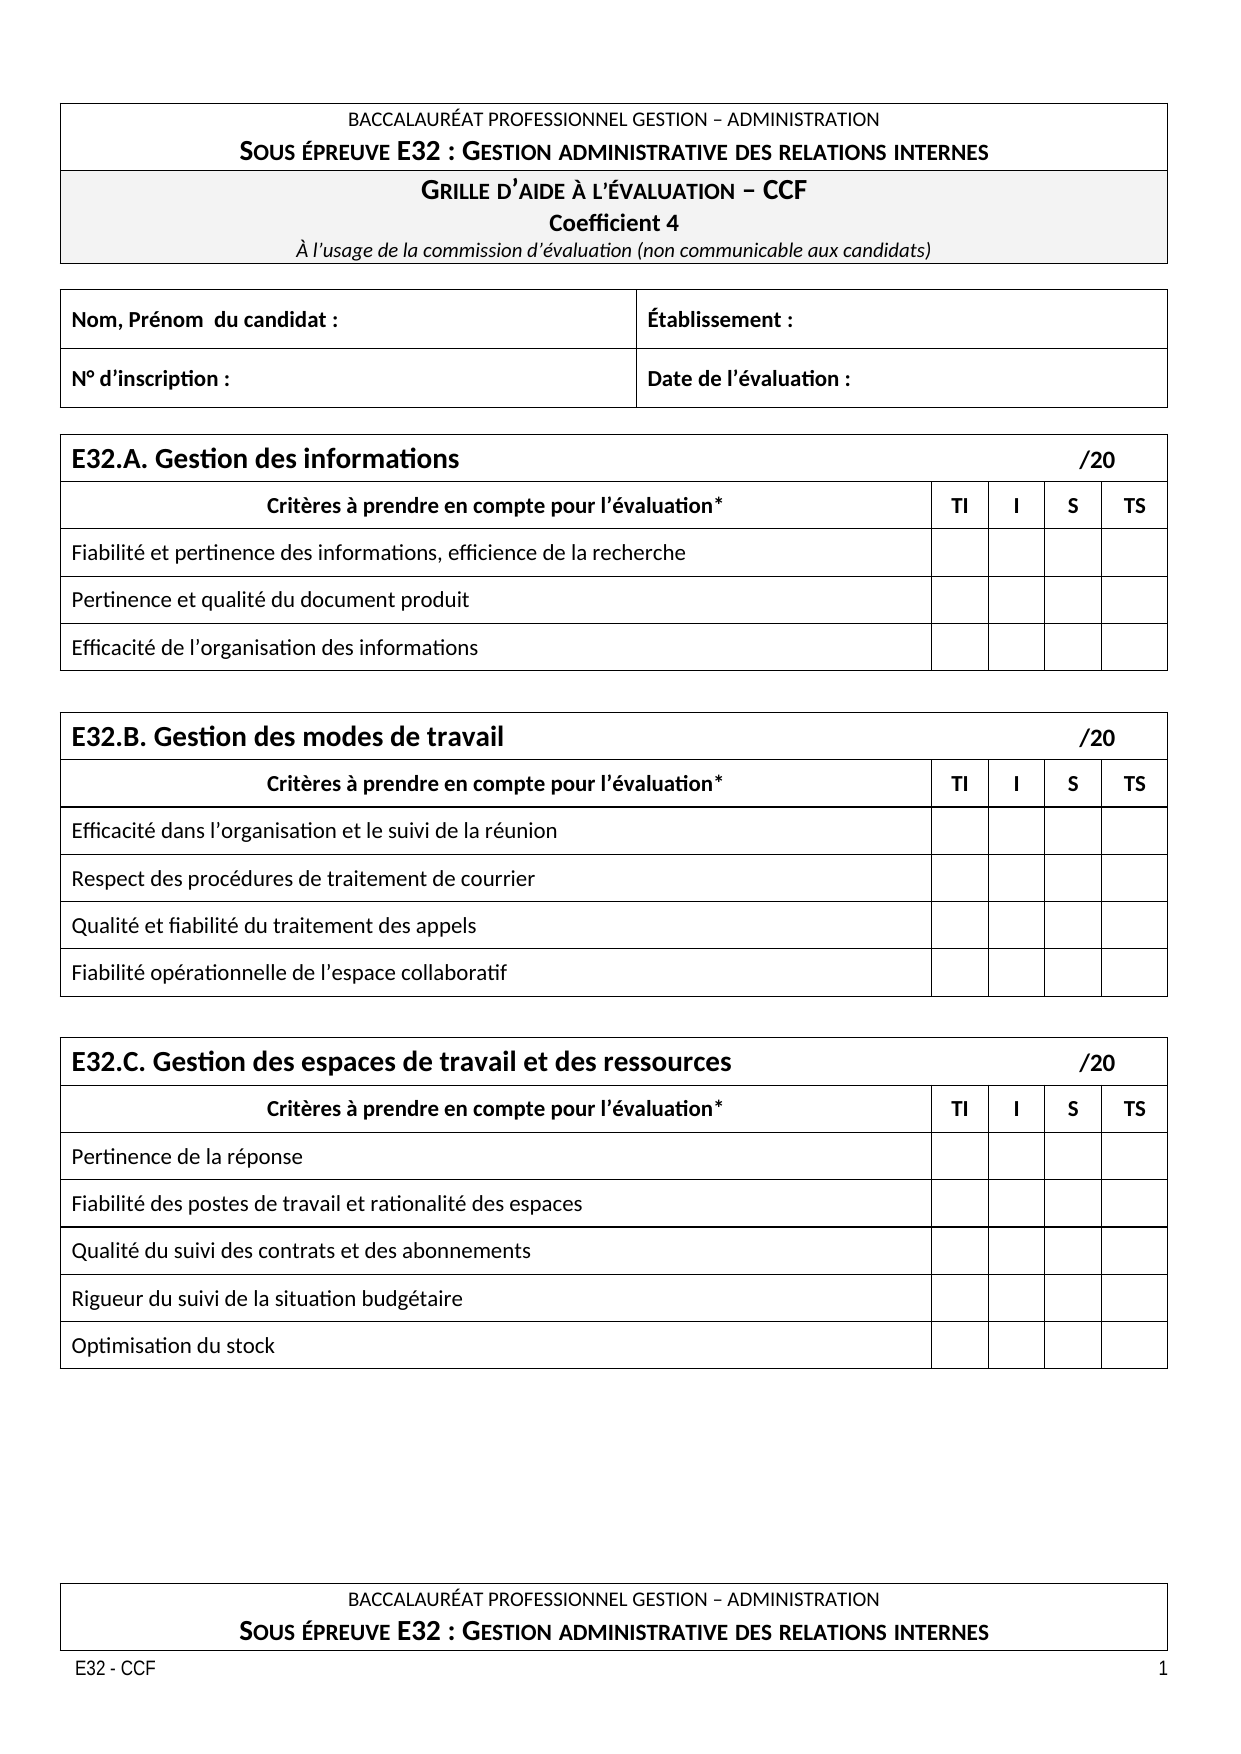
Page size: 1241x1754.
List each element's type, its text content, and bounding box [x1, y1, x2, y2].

table_cell [1102, 1275, 1167, 1321]
table_cell [1102, 808, 1167, 854]
table_cell [932, 1322, 988, 1368]
table_cell [932, 855, 988, 901]
table_cell [932, 624, 988, 670]
table_cell I [989, 1086, 1044, 1132]
table_cell [1102, 902, 1167, 948]
table_cell [989, 1322, 1044, 1368]
table_cell [932, 1133, 988, 1179]
table_cell Qualité et fiabilité du traitement des appels [61, 902, 931, 948]
table_cell Date de l’évaluation : [637, 349, 1167, 407]
table_cell Rigueur du suivi de la situation budgétaire [61, 1275, 931, 1321]
table_cell TI [932, 482, 988, 528]
table_cell S [1045, 482, 1101, 528]
table_cell [1045, 1133, 1101, 1179]
table_cell [989, 529, 1044, 576]
table_cell [989, 1133, 1044, 1179]
table_cell [932, 902, 988, 948]
table_cell [932, 949, 988, 996]
table_cell Respect des procédures de traitement de courrier [61, 855, 931, 901]
table_cell Critères à prendre en compte pour l’évaluation* [61, 760, 931, 806]
table_cell Optimisation du stock [61, 1322, 931, 1368]
table_cell [1045, 1322, 1101, 1368]
table_cell [1045, 1180, 1101, 1226]
table_cell [932, 529, 988, 576]
table_cell [932, 1180, 988, 1226]
table_cell Fiabilité opérationnelle de l’espace collaboratif [61, 949, 931, 996]
table_header BACCALAURÉAT PROFESSIONNEL GESTION – ADMINISTRATION Sous épreuve E32 : Gestion administrative des relations internes [61, 1584, 1167, 1650]
table_header Établissement : [637, 290, 1167, 348]
table_cell [932, 577, 988, 623]
table_cell Grille d’aide À l’Évaluation – CCF Coefficient 4 À l’usage de la commission d’évaluation (non communicable aux candidats) [61, 171, 1167, 263]
table_cell [1045, 949, 1101, 996]
table_cell [1045, 855, 1101, 901]
table_cell [989, 624, 1044, 670]
table_cell Pertinence et qualité du document produit [61, 577, 931, 623]
table_cell TI [932, 1086, 988, 1132]
table_cell [989, 808, 1044, 854]
table_cell Efficacité de l’organisation des informations [61, 624, 931, 670]
table_header Nom, Prénom du candidat : [61, 290, 636, 348]
table_cell Fiabilité et pertinence des informations, efficience de la recherche [61, 529, 931, 576]
table_cell [989, 1180, 1044, 1226]
table_cell [1045, 529, 1101, 576]
table_cell Efficacité dans l’organisation et le suivi de la réunion [61, 808, 931, 854]
table_cell [1102, 577, 1167, 623]
table_cell [989, 1228, 1044, 1274]
table_cell [932, 1275, 988, 1321]
table_cell TS [1102, 482, 1167, 528]
table_cell [989, 577, 1044, 623]
table_cell Critères à prendre en compte pour l’évaluation* [61, 1086, 931, 1132]
table_cell [1102, 529, 1167, 576]
table_cell [932, 808, 988, 854]
table_cell [1102, 855, 1167, 901]
table_cell [989, 855, 1044, 901]
table_cell TI [932, 760, 988, 806]
table_cell I [989, 482, 1044, 528]
table_cell TS [1102, 1086, 1167, 1132]
table_cell S [1045, 760, 1101, 806]
table_cell [1045, 808, 1101, 854]
table_cell [1045, 1275, 1101, 1321]
table_cell [1045, 624, 1101, 670]
table_header BACCALAURÉAT PROFESSIONNEL GESTION – ADMINISTRATION Sous Épreuve E32 : Gestion administrative des relations internes [61, 104, 1167, 170]
table_header E32.A. Gestion des informations /20 [61, 435, 1167, 481]
table_cell [1102, 1180, 1167, 1226]
table_cell [989, 902, 1044, 948]
table_cell S [1045, 1086, 1101, 1132]
table_cell N° d’inscription : [61, 349, 636, 407]
table_cell [1102, 1228, 1167, 1274]
table_cell Fiabilité des postes de travail et rationalité des espaces [61, 1180, 931, 1226]
table_cell [1102, 624, 1167, 670]
table_cell [1045, 902, 1101, 948]
table_header E32.B. Gestion des modes de travail /20 [61, 713, 1167, 759]
table_cell [989, 1275, 1044, 1321]
table_cell [932, 1228, 988, 1274]
table_cell Qualité du suivi des contrats et des abonnements [61, 1228, 931, 1274]
table_header E32.C. Gestion des espaces de travail et des ressources /20 [61, 1038, 1167, 1084]
table_cell [1102, 1322, 1167, 1368]
table_cell [1045, 577, 1101, 623]
table_cell Critères à prendre en compte pour l’évaluation* [61, 482, 931, 528]
table_cell TS [1102, 760, 1167, 806]
table_cell [1102, 1133, 1167, 1179]
table_cell [1045, 1228, 1101, 1274]
table_cell [989, 949, 1044, 996]
table_cell Pertinence de la réponse [61, 1133, 931, 1179]
table_cell I [989, 760, 1044, 806]
table_cell [1102, 949, 1167, 996]
